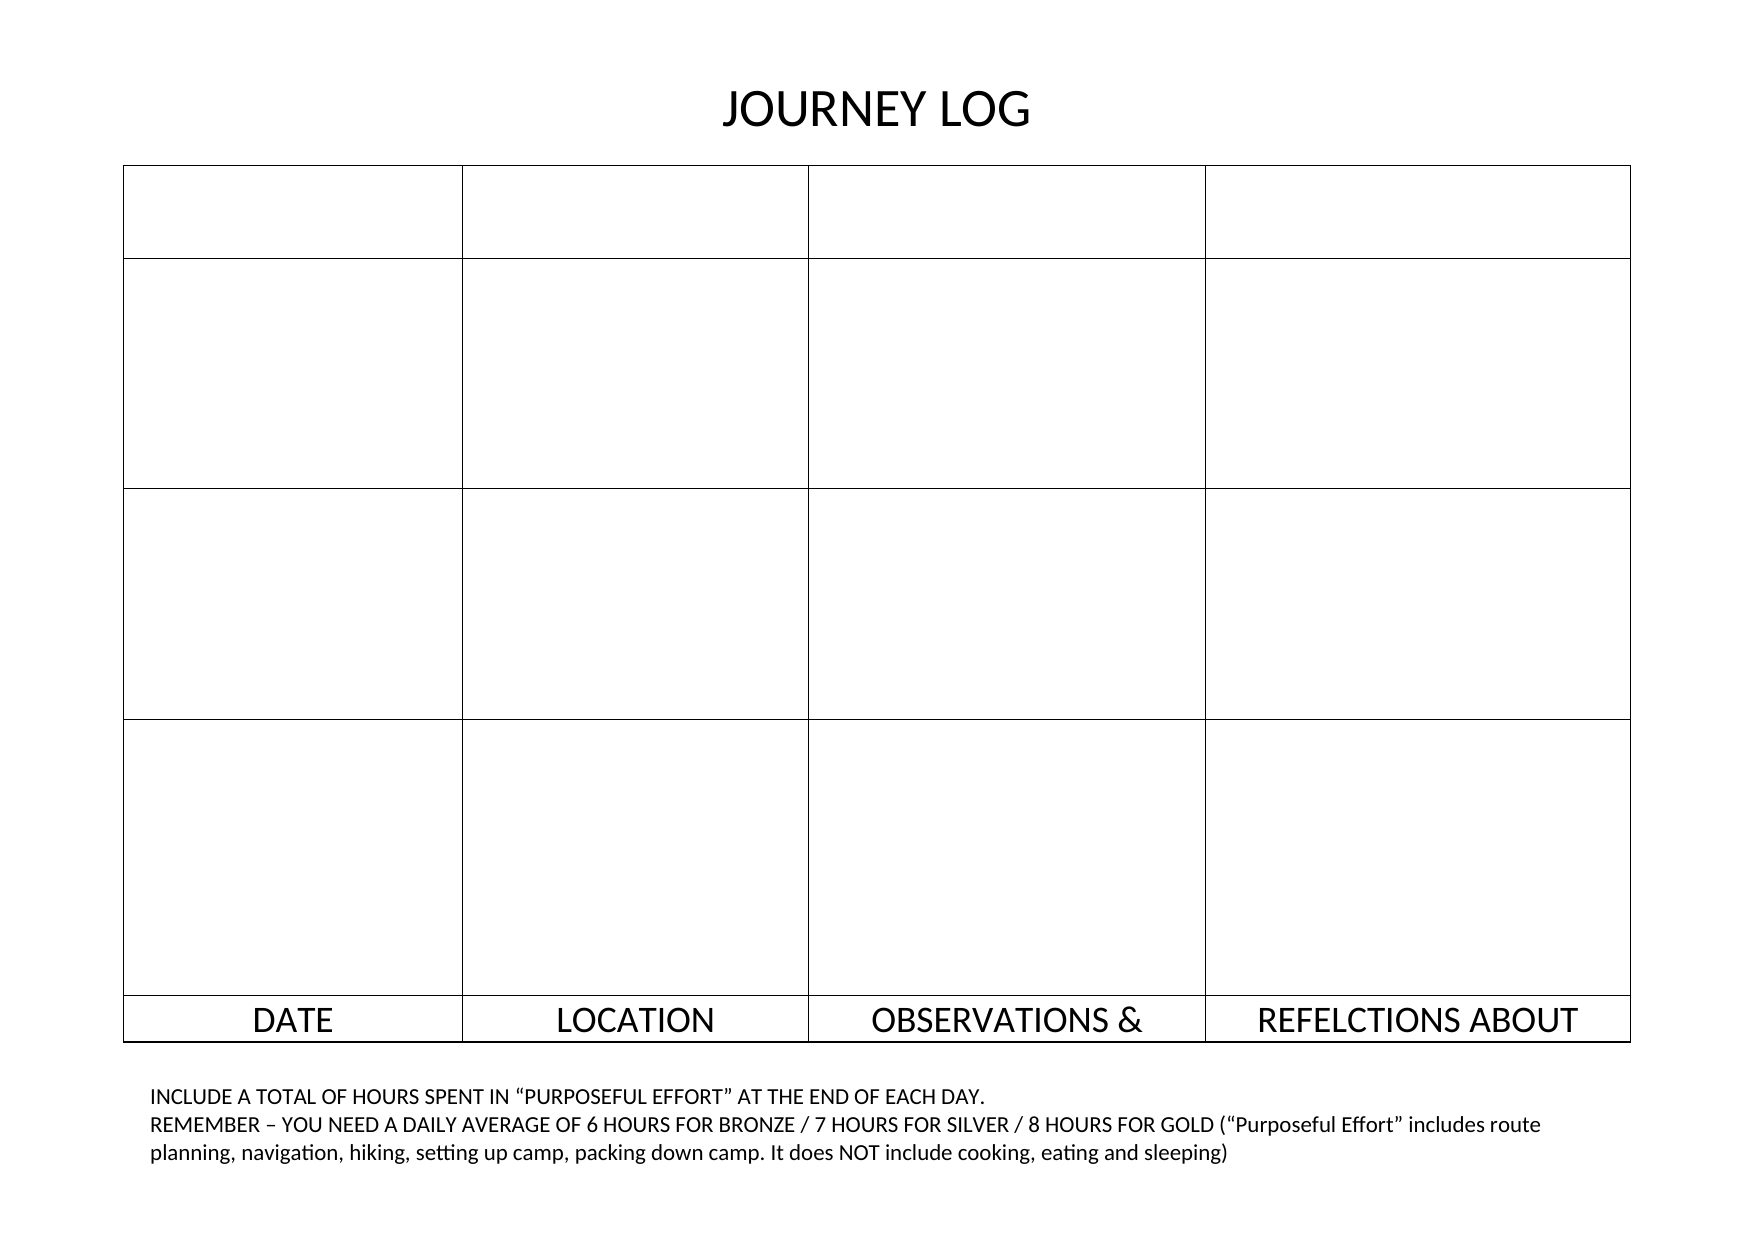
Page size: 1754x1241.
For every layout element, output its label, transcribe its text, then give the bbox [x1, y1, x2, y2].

table_cell [1206, 720, 1630, 994]
table_cell [809, 489, 1205, 718]
table_cell [124, 166, 462, 258]
table_cell [1206, 259, 1630, 488]
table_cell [1206, 996, 1630, 1041]
table_cell [463, 720, 808, 994]
table_cell [124, 489, 462, 718]
table_cell [124, 720, 462, 994]
table_cell [463, 259, 808, 488]
table_cell [463, 489, 808, 718]
table_cell DATE TIME [124, 996, 462, 1041]
table_cell [463, 166, 808, 258]
table_cell [124, 259, 462, 488]
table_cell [809, 996, 1205, 1041]
table_cell [809, 259, 1205, 488]
table_cell [809, 166, 1205, 258]
table_cell [1206, 166, 1630, 258]
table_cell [463, 996, 808, 1041]
table_cell [809, 720, 1205, 994]
table_cell [1206, 489, 1630, 718]
